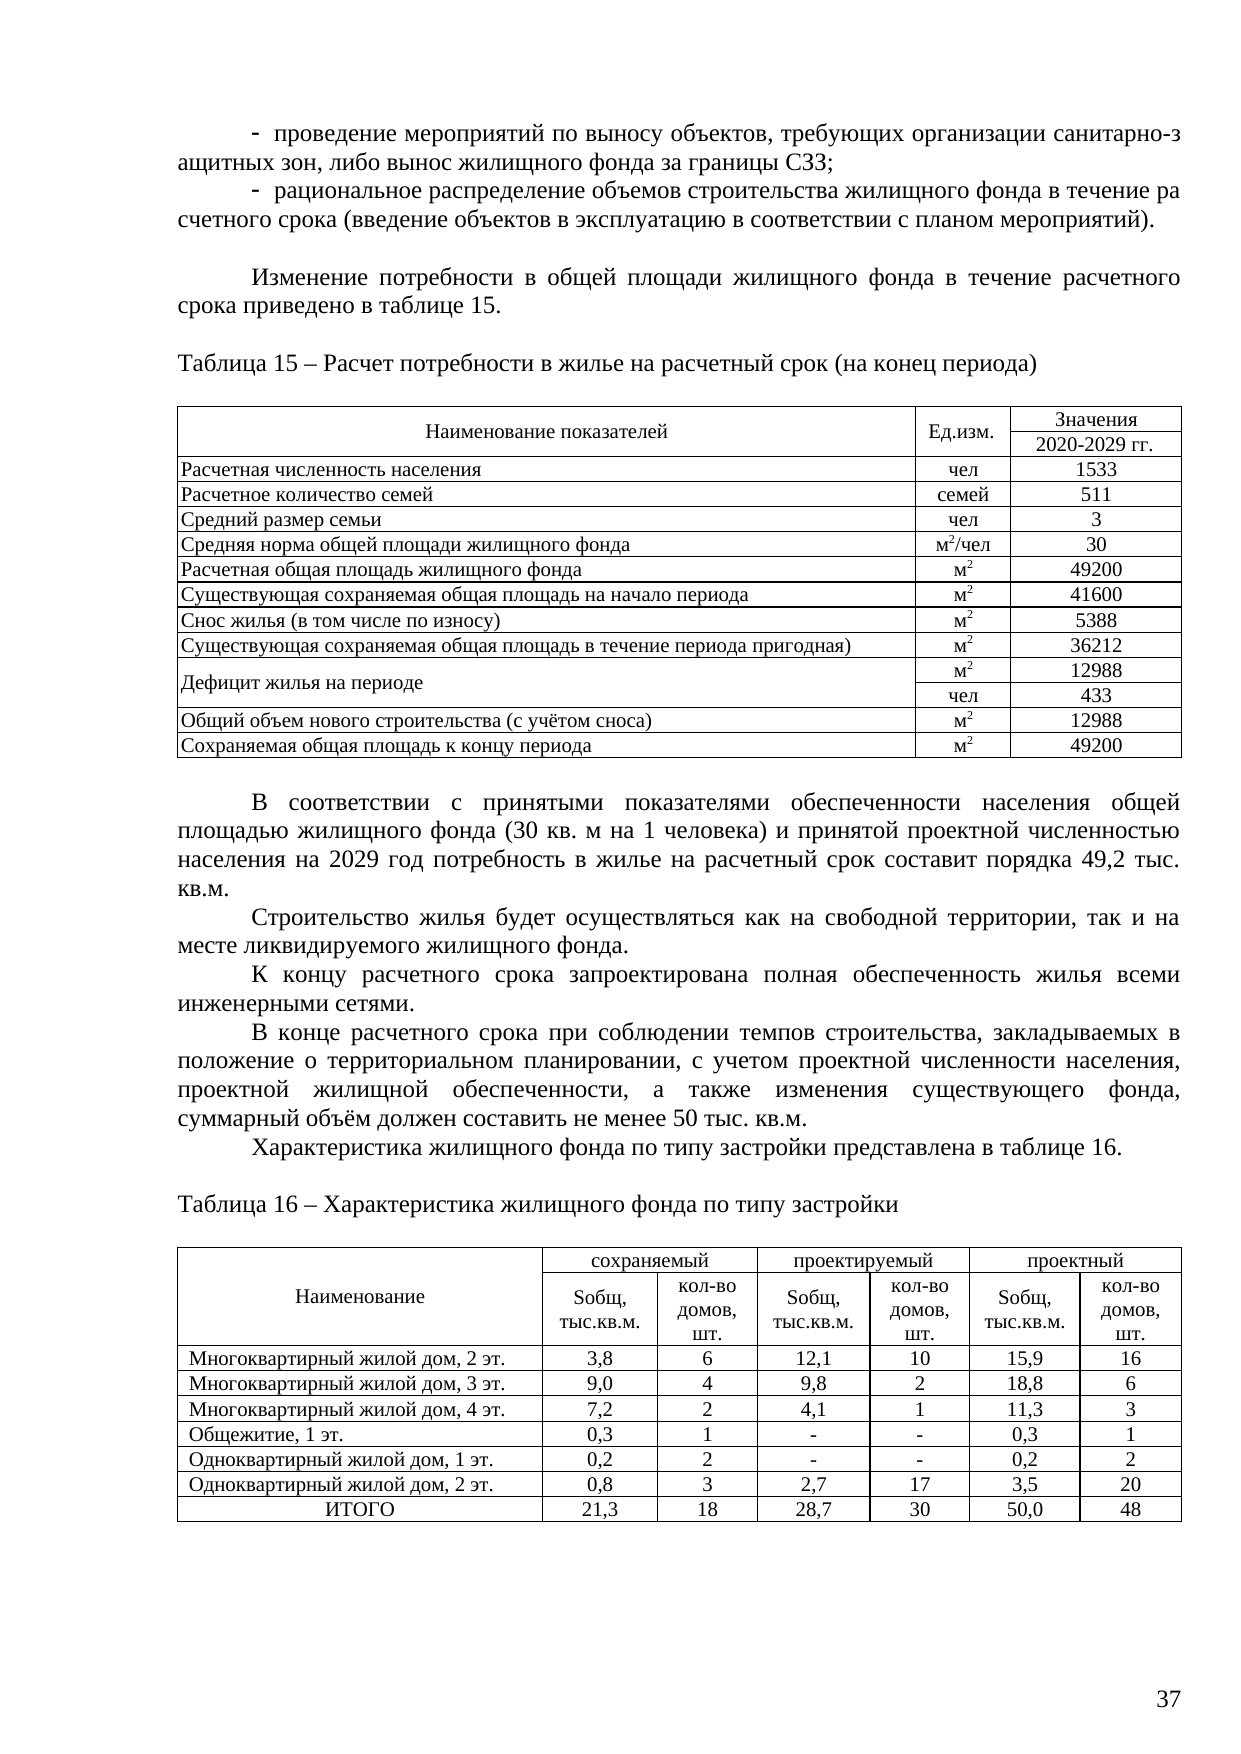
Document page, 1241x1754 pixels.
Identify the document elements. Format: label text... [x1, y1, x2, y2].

table_cell 21,3 [543, 1497, 657, 1521]
text Таблица 15 – Расчет потребности в жилье на расчетный срок (на конец периода) [177, 348, 1181, 377]
table_cell 12988 [1011, 658, 1181, 682]
table_cell 49200 [1011, 557, 1181, 581]
table_cell ИТОГО [178, 1497, 542, 1521]
table_cell Расчетная численность населения [178, 457, 915, 481]
table_cell 41600 [1011, 583, 1181, 606]
table_cell 10 [871, 1346, 969, 1370]
table_cell 0,3 [970, 1422, 1079, 1446]
table_cell 50,0 [970, 1497, 1079, 1521]
text Таблица 16 – Характеристика жилищного фонда по типу застройки [177, 1189, 1181, 1218]
table_cell 3 [658, 1472, 757, 1496]
text В конце расчетного срока при соблюдении темпов строительства, закладываемых в положение о территориальном планировании, с учетом проектной численности населения, проектной жилищной обеспеченности, а также изменения существующего фонда, суммарный объём должен составить не менее 50 тыс. кв.м. [177, 1017, 1181, 1132]
text Строительство жилья будет осуществляться как на свободной территории, так и на месте ликвидируемого жилищного фонда. [177, 902, 1181, 959]
table_cell 2 [871, 1371, 969, 1395]
table_cell Дефицит жилья на периоде [178, 658, 915, 707]
table_cell Расчетное количество семей [178, 482, 915, 506]
table_cell Одноквартирный жилой дом, 2 эт. [178, 1472, 542, 1496]
table_cell Средняя норма общей площади жилищного фонда [178, 532, 915, 556]
table_cell 0,8 [543, 1472, 657, 1496]
text Характеристика жилищного фонда по типу застройки представлена в таблице 16. [177, 1132, 1181, 1161]
table_header Наименование [178, 1248, 542, 1345]
table_cell 15,9 [970, 1346, 1079, 1370]
text В соответствии с принятыми показателями обеспеченности населения общей площадью жилищного фонда (30 кв. м на 1 человека) и принятой проектной численностью населения на 2029 год потребность в жилье на расчетный срок составит порядка 49,2 тыс. кв.м. [177, 787, 1181, 902]
table_cell Снос жилья (в том числе по износу) [178, 608, 915, 632]
table_cell Многоквартирный жилой дом, 4 эт. [178, 1396, 542, 1421]
table_cell 9,8 [758, 1371, 869, 1395]
table_cell 5388 [1011, 608, 1181, 632]
table_cell - [871, 1422, 969, 1446]
table_cell 17 [871, 1472, 969, 1496]
table_cell Sобщ, тыс.кв.м. [758, 1273, 869, 1345]
table_cell 0,2 [543, 1447, 657, 1471]
table_cell 433 [1011, 683, 1181, 707]
table_cell 3 [1011, 507, 1181, 531]
table_cell 2 [658, 1447, 757, 1471]
table_cell м2 [916, 583, 1010, 606]
table_cell кол-во домов, шт. [1081, 1273, 1181, 1345]
list проведение мероприятий по выносу объектов, требующих организации санитарно-защитных зон, либо вынос жилищного фонда за границы СЗЗ; [177, 118, 1181, 176]
table_cell 4,1 [758, 1396, 869, 1421]
table_cell 30 [871, 1497, 969, 1521]
table_cell 9,0 [543, 1371, 657, 1395]
table_cell - [871, 1447, 969, 1471]
table_cell 28,7 [758, 1497, 869, 1521]
table_cell 30 [1011, 532, 1181, 556]
table_cell 48 [1081, 1497, 1181, 1521]
table_header Ед.изм. [916, 407, 1010, 456]
table_cell - [758, 1447, 869, 1471]
table_cell 3,5 [970, 1472, 1079, 1496]
table_cell Общий объем нового строительства (с учётом сноса) [178, 708, 915, 732]
table_cell 1 [658, 1422, 757, 1446]
table_cell 18 [658, 1497, 757, 1521]
text Изменение потребности в общей площади жилищного фонда в течение расчетного срока приведено в таблице 15. [177, 262, 1181, 319]
table_cell Средний размер семьи [178, 507, 915, 531]
table_cell Sобщ, тыс.кв.м. [543, 1273, 657, 1345]
table_header проектируемый [758, 1248, 969, 1272]
table_cell Sобщ, тыс.кв.м. [970, 1273, 1079, 1345]
list рациональное распределение объемов строительства жилищного фонда в течение расчетного срока (введение объектов в эксплуатацию в соответствии с планом мероприятий). [177, 176, 1181, 233]
table_cell Существующая сохраняемая общая площадь на начало периода [178, 583, 915, 606]
table_cell 4 [658, 1371, 757, 1395]
table_cell 2020-2029 гг. [1011, 432, 1181, 456]
table_cell 12988 [1011, 708, 1181, 732]
table_cell 1 [871, 1396, 969, 1421]
table_cell 18,8 [970, 1371, 1079, 1395]
table_header сохраняемый [543, 1248, 757, 1272]
table_cell м2 [916, 708, 1010, 732]
table_cell 20 [1081, 1472, 1181, 1496]
text К концу расчетного срока запроектирована полная обеспеченность жилья всеми инженерными сетями. [177, 959, 1181, 1017]
table_cell 7,2 [543, 1396, 657, 1421]
table_cell м2/чел [916, 532, 1010, 556]
table_cell м2 [916, 733, 1010, 757]
table_cell Расчетная общая площадь жилищного фонда [178, 557, 915, 581]
table_cell 0,2 [970, 1447, 1079, 1471]
table_cell 1533 [1011, 457, 1181, 481]
table_cell семей [916, 482, 1010, 506]
table_cell 49200 [1011, 733, 1181, 757]
table_cell кол-во домов, шт. [871, 1273, 969, 1345]
table_cell Общежитие, 1 эт. [178, 1422, 542, 1446]
table_cell 36212 [1011, 633, 1181, 657]
table_cell м2 [916, 658, 1010, 682]
table_cell 12,1 [758, 1346, 869, 1370]
table_cell кол-во домов, шт. [658, 1273, 757, 1345]
table_cell м2 [916, 557, 1010, 581]
table_header проектный [970, 1248, 1181, 1272]
table_cell 11,3 [970, 1396, 1079, 1421]
table_cell 2 [658, 1396, 757, 1421]
table_cell м2 [916, 633, 1010, 657]
table_cell Существующая сохраняемая общая площадь в течение периода пригодная) [178, 633, 915, 657]
table_cell - [758, 1422, 869, 1446]
table_cell 3,8 [543, 1346, 657, 1370]
table_cell 2 [1081, 1447, 1181, 1471]
table_cell чел [916, 507, 1010, 531]
table_cell Многоквартирный жилой дом, 2 эт. [178, 1346, 542, 1370]
table_cell 0,3 [543, 1422, 657, 1446]
table_cell чел [916, 683, 1010, 707]
table_cell 511 [1011, 482, 1181, 506]
table_cell м2 [916, 608, 1010, 632]
table_cell Многоквартирный жилой дом, 3 эт. [178, 1371, 542, 1395]
table_cell 16 [1081, 1346, 1181, 1370]
table_cell 2,7 [758, 1472, 869, 1496]
table_cell 1 [1081, 1422, 1181, 1446]
table_cell Сохраняемая общая площадь к концу периода [178, 733, 915, 757]
table_cell чел [916, 457, 1010, 481]
table_cell 6 [1081, 1371, 1181, 1395]
table_cell Одноквартирный жилой дом, 1 эт. [178, 1447, 542, 1471]
table_cell 6 [658, 1346, 757, 1370]
table_cell 3 [1081, 1396, 1181, 1421]
table_header Значения [1011, 407, 1181, 431]
table_header Наименование показателей [178, 407, 915, 456]
